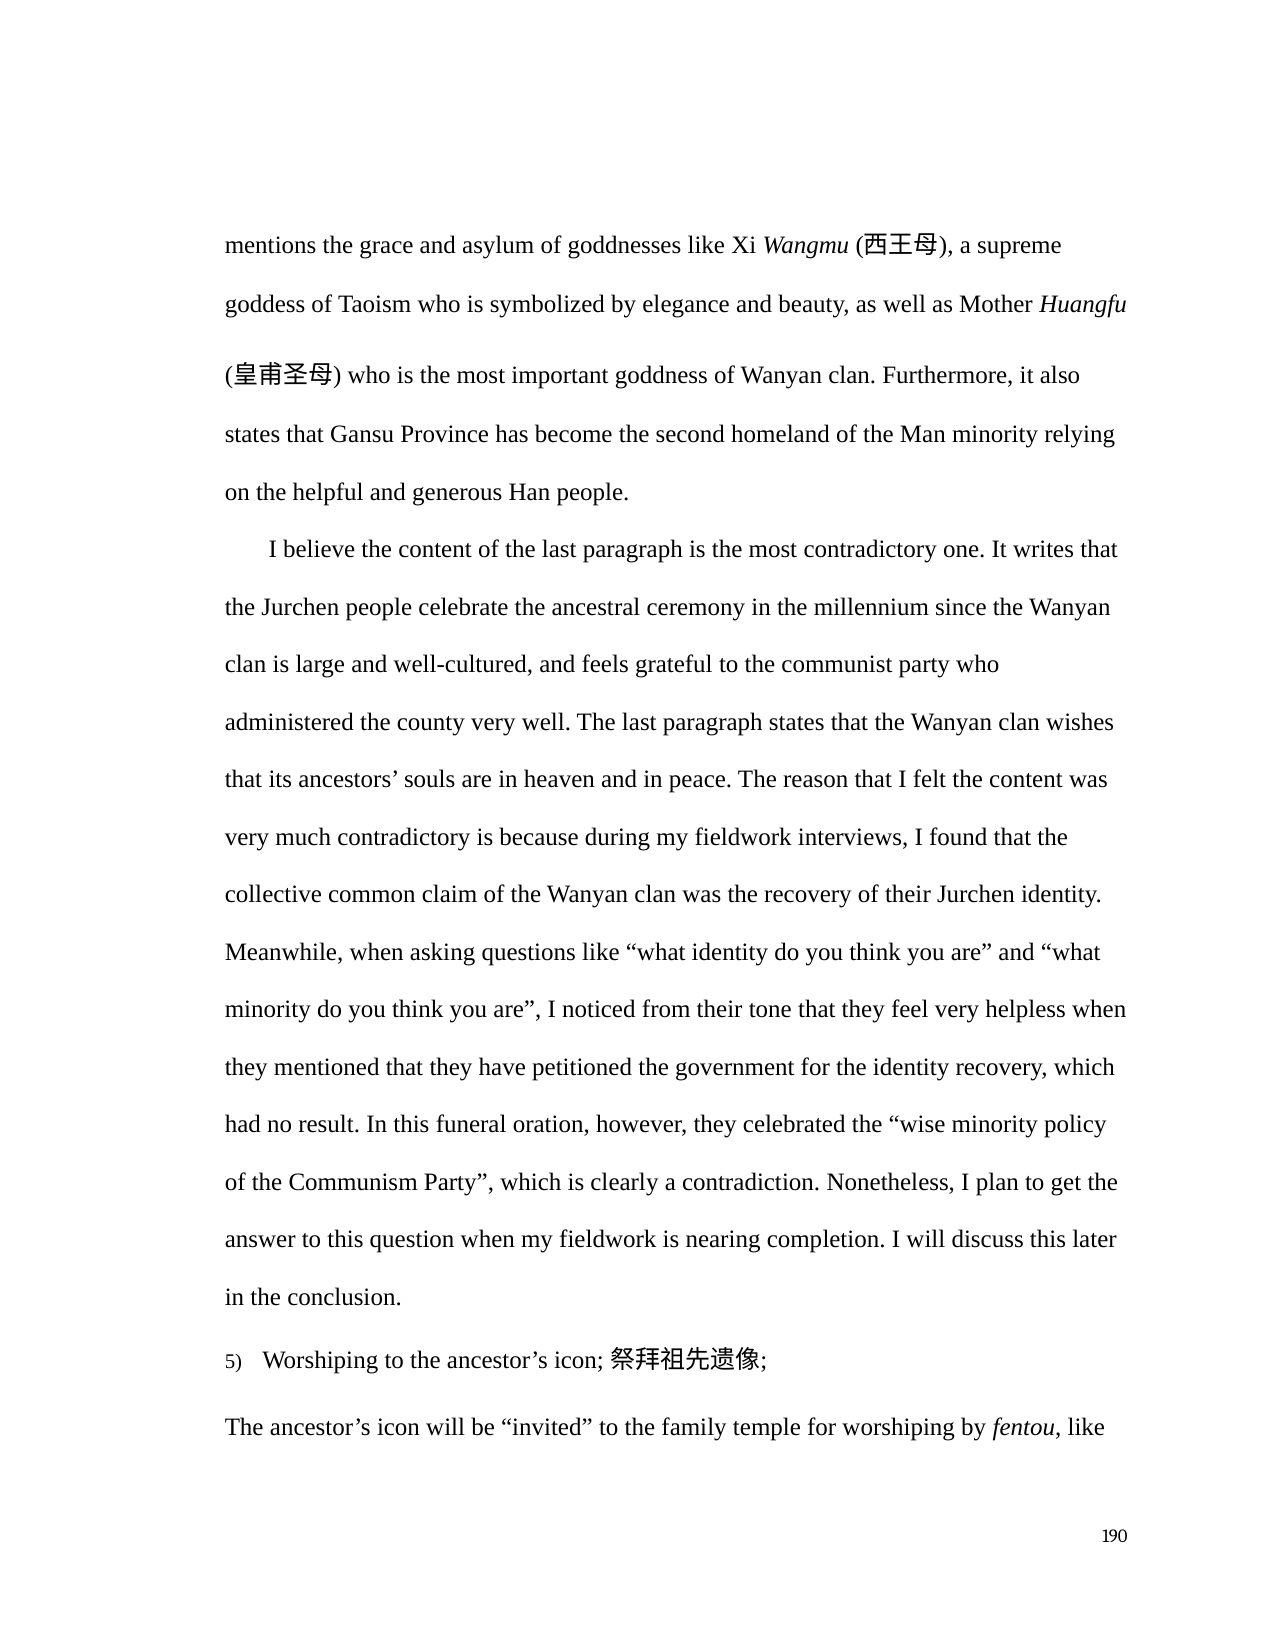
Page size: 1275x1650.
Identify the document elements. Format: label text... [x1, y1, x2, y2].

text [224, 1412, 1127, 1441]
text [224, 224, 1127, 506]
text I believe the content of the last paragraph is the most contradictory one. It writes that the Jurchen people celebrate the ancestral ceremony in the millennium since the Wanyan clan is large and well-cultured, and feels grateful to the communist party who administered the county very well. The last paragraph states that the Wanyan clan wishes that its ancestors’ souls are in heaven and in peace. The reason that I felt the content was very much contradictory is because during my fieldwork interviews, I found that the collective common claim of the Wanyan clan was the recovery of their Jurchen identity. Meanwhile, when asking questions like “what identity do you think you are” and “what minority do you think you are”, I noticed from their tone that they feel very helpless when they mentioned that they have petitioned the government for the identity recovery, which had no result. In this funeral oration, however, they celebrated the “wise minority policy of the Communism Party”, which is clearly a contradiction. Nonetheless, I plan to get the answer to this question when my fieldwork is nearing completion. I will discuss this later in the conclusion. [224, 534, 1127, 1311]
list Worshiping to the ancestor’s icon; 祭拜祖先遗像; [224, 1339, 1127, 1376]
